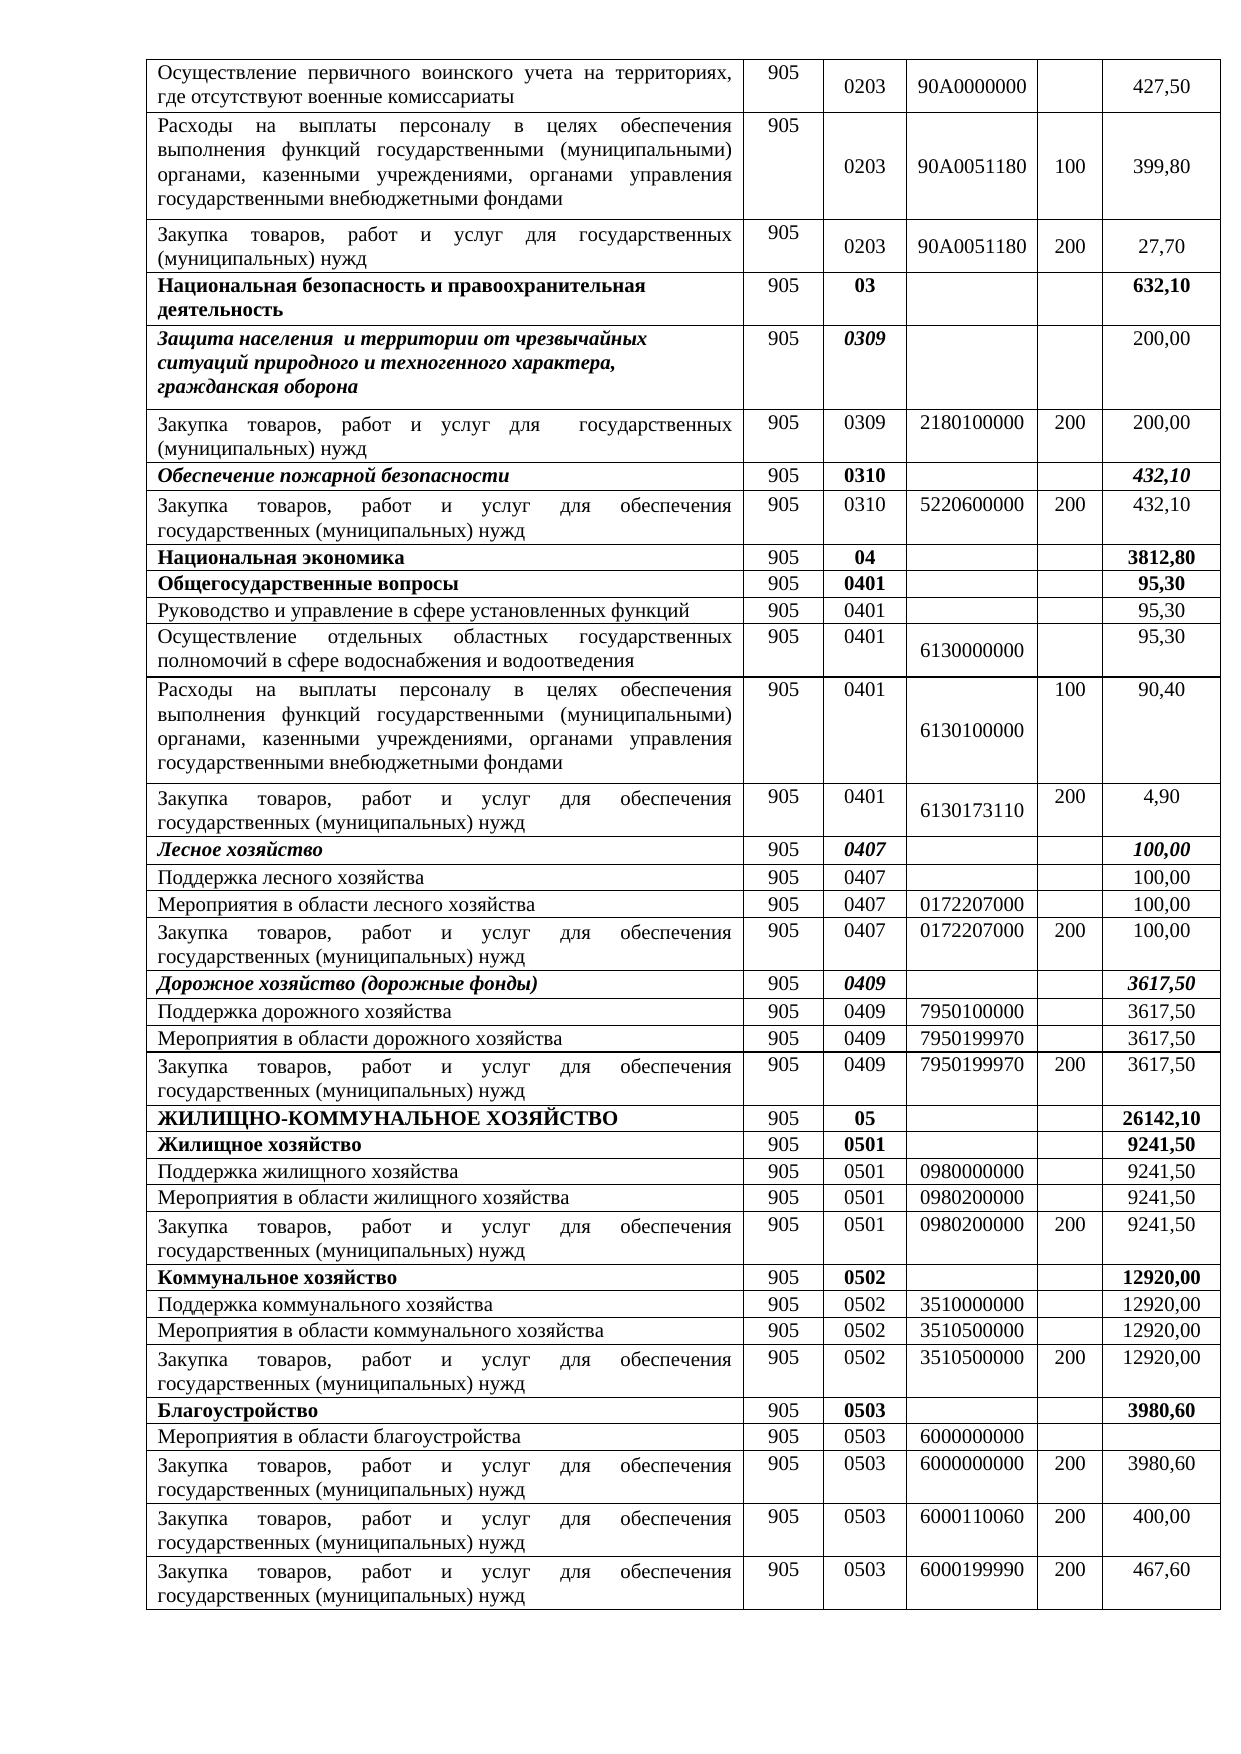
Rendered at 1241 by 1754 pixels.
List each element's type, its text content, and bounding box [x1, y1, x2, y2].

table_cell 200 [1038, 1557, 1102, 1609]
table_cell [907, 598, 1037, 623]
table_cell 0501 [824, 1132, 906, 1158]
table_cell 905 [744, 410, 823, 462]
table_cell 905 [744, 918, 823, 970]
table_cell [907, 837, 1037, 864]
table_cell 905 [744, 865, 823, 890]
table_cell Мероприятия в области дорожного хозяйства [147, 1026, 743, 1051]
table_cell Закупка товаров, работ и услуг для обеспечения государственных (муниципальных) нужд [147, 1345, 743, 1397]
table_cell Жилищное хозяйство [147, 1132, 743, 1158]
table_cell [1038, 1291, 1102, 1317]
table_cell Руководство и управление в сфере установленных функций [147, 598, 743, 623]
table_cell Закупка товаров, работ и услуг для обеспечения государственных (муниципальных) нужд [147, 491, 743, 543]
table_cell 6130100000 [907, 678, 1037, 783]
table_cell Обеспечение пожарной безопасности [147, 463, 743, 490]
table_cell 100 [1038, 678, 1102, 783]
table_cell ЖИЛИЩНО-КОММУНАЛЬНОЕ ХОЗЯЙСТВО [147, 1106, 743, 1131]
table_cell Мероприятия в области коммунального хозяйства [147, 1318, 743, 1343]
table_cell 90,40 [1103, 678, 1220, 783]
table_cell [907, 545, 1037, 570]
table_cell 5220600000 [907, 491, 1037, 543]
table_cell 3617,50 [1103, 1026, 1220, 1051]
table_cell [1038, 1106, 1102, 1131]
table_cell 905 [744, 463, 823, 490]
table_cell Осуществление отдельных областных государственных полномочий в сфере водоснабжения и водоотведения [147, 624, 743, 676]
table_cell 0203 [824, 60, 906, 112]
table_cell Закупка товаров, работ и услуг для обеспечения государственных (муниципальных) нужд [147, 1053, 743, 1104]
table_cell [1038, 545, 1102, 570]
table_cell 90А0051180 [907, 220, 1037, 272]
table_cell [1038, 1132, 1102, 1158]
table_cell [1038, 624, 1102, 676]
table_cell 0203 [824, 113, 906, 218]
table_cell 9241,50 [1103, 1159, 1220, 1184]
table_cell 432,10 [1103, 463, 1220, 490]
table_cell 90А0000000 [907, 60, 1037, 112]
table_cell 3617,50 [1103, 1053, 1220, 1104]
table_cell 0980000000 [907, 1159, 1037, 1184]
table_cell Закупка товаров, работ и услуг для обеспечения государственных (муниципальных) нужд [147, 1451, 743, 1503]
table_cell 100,00 [1103, 865, 1220, 890]
table_cell 0407 [824, 865, 906, 890]
table_cell 0309 [824, 410, 906, 462]
table_cell 100,00 [1103, 918, 1220, 970]
table_cell 0502 [824, 1345, 906, 1397]
table_cell 3980,60 [1103, 1398, 1220, 1423]
table_cell 905 [744, 971, 823, 998]
table_cell 3617,50 [1103, 999, 1220, 1025]
table_cell 905 [744, 113, 823, 218]
table_cell 27,70 [1103, 220, 1220, 272]
table_cell 399,80 [1103, 113, 1220, 218]
table_cell Осуществление первичного воинского учета на территориях, где отсутствуют военные комиссариаты [147, 60, 743, 112]
table_cell 905 [744, 1053, 823, 1104]
table_cell 6000199990 [907, 1557, 1037, 1609]
table_cell Закупка товаров, работ и услуг для обеспечения государственных (муниципальных) нужд [147, 918, 743, 970]
table_cell 7950100000 [907, 999, 1037, 1025]
table_cell Защита населения и территории от чрезвычайных ситуаций природного и техногенного характера, гражданская оборона [147, 326, 743, 409]
table_cell 0310 [824, 491, 906, 543]
table_cell 905 [744, 1557, 823, 1609]
table_cell 0980200000 [907, 1185, 1037, 1211]
table_cell 905 [744, 545, 823, 570]
table_cell 3812,80 [1103, 545, 1220, 570]
table_cell 3510500000 [907, 1318, 1037, 1343]
table_cell 905 [744, 1504, 823, 1556]
table_cell 905 [744, 491, 823, 543]
table_cell [1038, 999, 1102, 1025]
table_cell Закупка товаров, работ и услуг для обеспечения государственных (муниципальных) нужд [147, 784, 743, 836]
table_cell 0503 [824, 1398, 906, 1423]
table_cell 905 [744, 326, 823, 409]
table_cell 0503 [824, 1504, 906, 1556]
table_cell 0401 [824, 571, 906, 597]
table_cell 0401 [824, 678, 906, 783]
table_cell Расходы на выплаты персоналу в целях обеспечения выполнения функций государственными (муниципальными) органами, казенными учреждениями, органами управления государственными внебюджетными фондами [147, 678, 743, 783]
table_cell 6130173110 [907, 784, 1037, 836]
table_cell [1038, 273, 1102, 325]
table_cell 905 [744, 1398, 823, 1423]
table_cell 200 [1038, 1451, 1102, 1503]
table_cell 905 [744, 891, 823, 917]
table_cell [1038, 1398, 1102, 1423]
table_cell 905 [744, 1132, 823, 1158]
table_cell 905 [744, 1318, 823, 1343]
table_cell 100,00 [1103, 837, 1220, 864]
table_cell Поддержка коммунального хозяйства [147, 1291, 743, 1317]
table_cell 200 [1038, 1504, 1102, 1556]
table_cell 12920,00 [1103, 1318, 1220, 1343]
table_cell 905 [744, 273, 823, 325]
table_cell 0503 [824, 1557, 906, 1609]
table_cell 0203 [824, 220, 906, 272]
table_cell 200 [1038, 1212, 1102, 1264]
table_cell 0501 [824, 1185, 906, 1211]
table_cell 632,10 [1103, 273, 1220, 325]
table_cell Мероприятия в области благоустройства [147, 1424, 743, 1450]
table_cell Национальная экономика [147, 545, 743, 570]
table_cell 905 [744, 1265, 823, 1290]
table_cell 905 [744, 1424, 823, 1450]
table_cell 26142,10 [1103, 1106, 1220, 1131]
table_cell 6000110060 [907, 1504, 1037, 1556]
table_cell [1038, 1265, 1102, 1290]
table_cell [1038, 1026, 1102, 1051]
table_cell 0409 [824, 1053, 906, 1104]
table_cell 0409 [824, 999, 906, 1025]
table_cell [147, 1557, 743, 1609]
table_cell 6130000000 [907, 624, 1037, 676]
table_cell 9241,50 [1103, 1185, 1220, 1211]
table_cell 3510000000 [907, 1291, 1037, 1317]
table_cell 905 [744, 999, 823, 1025]
table_cell 100,00 [1103, 891, 1220, 917]
table_cell Коммунальное хозяйство [147, 1265, 743, 1290]
table_cell [907, 1132, 1037, 1158]
table_cell 200,00 [1103, 326, 1220, 409]
table_cell 12920,00 [1103, 1291, 1220, 1317]
table_cell 0172207000 [907, 918, 1037, 970]
table_cell 4,90 [1103, 784, 1220, 836]
table_cell 200 [1038, 784, 1102, 836]
table_cell [907, 463, 1037, 490]
table_cell 0503 [824, 1424, 906, 1450]
table_cell 100 [1038, 113, 1102, 218]
table_cell [1038, 60, 1102, 112]
table_cell 9241,50 [1103, 1212, 1220, 1264]
table_cell Закупка товаров, работ и услуг для обеспечения государственных (муниципальных) нужд [147, 1212, 743, 1264]
table_cell 905 [744, 1345, 823, 1397]
table_cell 7950199970 [907, 1026, 1037, 1051]
table_cell [1038, 571, 1102, 597]
table_cell 200 [1038, 410, 1102, 462]
table_cell 12920,00 [1103, 1265, 1220, 1290]
table_cell [1038, 598, 1102, 623]
table_cell [907, 273, 1037, 325]
table_cell [1038, 865, 1102, 890]
table_cell [907, 1398, 1037, 1423]
table_cell 905 [744, 60, 823, 112]
table_cell 2180100000 [907, 410, 1037, 462]
table_cell [1038, 837, 1102, 864]
table_cell 0407 [824, 918, 906, 970]
table_cell 905 [744, 837, 823, 864]
table_cell 200 [1038, 918, 1102, 970]
table_cell [907, 1106, 1037, 1131]
table_cell [1038, 1424, 1102, 1450]
table_cell 0502 [824, 1318, 906, 1343]
table_cell 7950199970 [907, 1053, 1037, 1104]
table_cell Лесное хозяйство [147, 837, 743, 864]
table_cell [907, 326, 1037, 409]
table_cell 905 [744, 1159, 823, 1184]
table_cell Благоустройство [147, 1398, 743, 1423]
table_cell 0309 [824, 326, 906, 409]
table_cell 200,00 [1103, 410, 1220, 462]
table_cell [1038, 891, 1102, 917]
table_cell 905 [744, 624, 823, 676]
table_cell 905 [744, 1451, 823, 1503]
table_cell [1038, 463, 1102, 490]
table_cell 0407 [824, 891, 906, 917]
table_cell 9241,50 [1103, 1132, 1220, 1158]
table_cell 400,00 [1103, 1504, 1220, 1556]
table_cell Поддержка жилищного хозяйства [147, 1159, 743, 1184]
table_cell 0501 [824, 1159, 906, 1184]
table_cell 0172207000 [907, 891, 1037, 917]
table_cell [907, 971, 1037, 998]
table_cell 3980,60 [1103, 1451, 1220, 1503]
table_cell 905 [744, 678, 823, 783]
table_cell 0401 [824, 784, 906, 836]
table_cell 905 [744, 220, 823, 272]
table_cell 03 [824, 273, 906, 325]
table_cell 200 [1038, 1345, 1102, 1397]
table_cell 0409 [824, 1026, 906, 1051]
table_cell [1038, 971, 1102, 998]
table_cell Расходы на выплаты персоналу в целях обеспечения выполнения функций государственными (муниципальными) органами, казенными учреждениями, органами управления государственными внебюджетными фондами [147, 113, 743, 218]
table_cell Общегосударственные вопросы [147, 571, 743, 597]
table_cell 432,10 [1103, 491, 1220, 543]
table_cell 427,50 [1103, 60, 1220, 112]
table_cell Дорожное хозяйство (дорожные фонды) [147, 971, 743, 998]
table_cell [907, 571, 1037, 597]
table_cell 6000000000 [907, 1424, 1037, 1450]
table_cell 905 [744, 1212, 823, 1264]
table_cell 95,30 [1103, 571, 1220, 597]
table_cell 95,30 [1103, 598, 1220, 623]
table_cell 0310 [824, 463, 906, 490]
table_cell 90А0051180 [907, 113, 1037, 218]
table_cell 905 [744, 598, 823, 623]
table_cell 200 [1038, 491, 1102, 543]
table_cell 12920,00 [1103, 1345, 1220, 1397]
table_cell Поддержка дорожного хозяйства [147, 999, 743, 1025]
table_cell 905 [744, 1106, 823, 1131]
table_cell [1103, 1424, 1220, 1450]
table_cell 95,30 [1103, 624, 1220, 676]
table_cell 905 [744, 1291, 823, 1317]
table_cell [1038, 1159, 1102, 1184]
table_cell 0503 [824, 1451, 906, 1503]
table_cell 905 [744, 1185, 823, 1211]
table_cell 200 [1038, 1053, 1102, 1104]
table_cell 3510500000 [907, 1345, 1037, 1397]
table_cell 3617,50 [1103, 971, 1220, 998]
table_cell 05 [824, 1106, 906, 1131]
table_cell Поддержка лесного хозяйства [147, 865, 743, 890]
table_cell 905 [744, 571, 823, 597]
table_cell 905 [744, 784, 823, 836]
table_cell 200 [1038, 220, 1102, 272]
table_cell [907, 1265, 1037, 1290]
table_cell Закупка товаров, работ и услуг для государственных (муниципальных) нужд [147, 220, 743, 272]
table_cell 0401 [824, 624, 906, 676]
table_cell 0980200000 [907, 1212, 1037, 1264]
table_cell [907, 865, 1037, 890]
table_cell Мероприятия в области жилищного хозяйства [147, 1185, 743, 1211]
table_cell 6000000000 [907, 1451, 1037, 1503]
table_cell Мероприятия в области лесного хозяйства [147, 891, 743, 917]
table_cell [1038, 1185, 1102, 1211]
table_cell [1038, 1318, 1102, 1343]
table_cell [1038, 326, 1102, 409]
table_cell 0407 [824, 837, 906, 864]
table_cell 0401 [824, 598, 906, 623]
table_cell Закупка товаров, работ и услуг для государственных (муниципальных) нужд [147, 410, 743, 462]
table_cell 0502 [824, 1265, 906, 1290]
table_cell 467,60 [1103, 1557, 1220, 1609]
table_cell 0501 [824, 1212, 906, 1264]
table_cell 905 [744, 1026, 823, 1051]
table_cell 0409 [824, 971, 906, 998]
table_cell Национальная безопасность и правоохранительная деятельность [147, 273, 743, 325]
table_cell 04 [824, 545, 906, 570]
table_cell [147, 1504, 743, 1556]
table_cell 0502 [824, 1291, 906, 1317]
